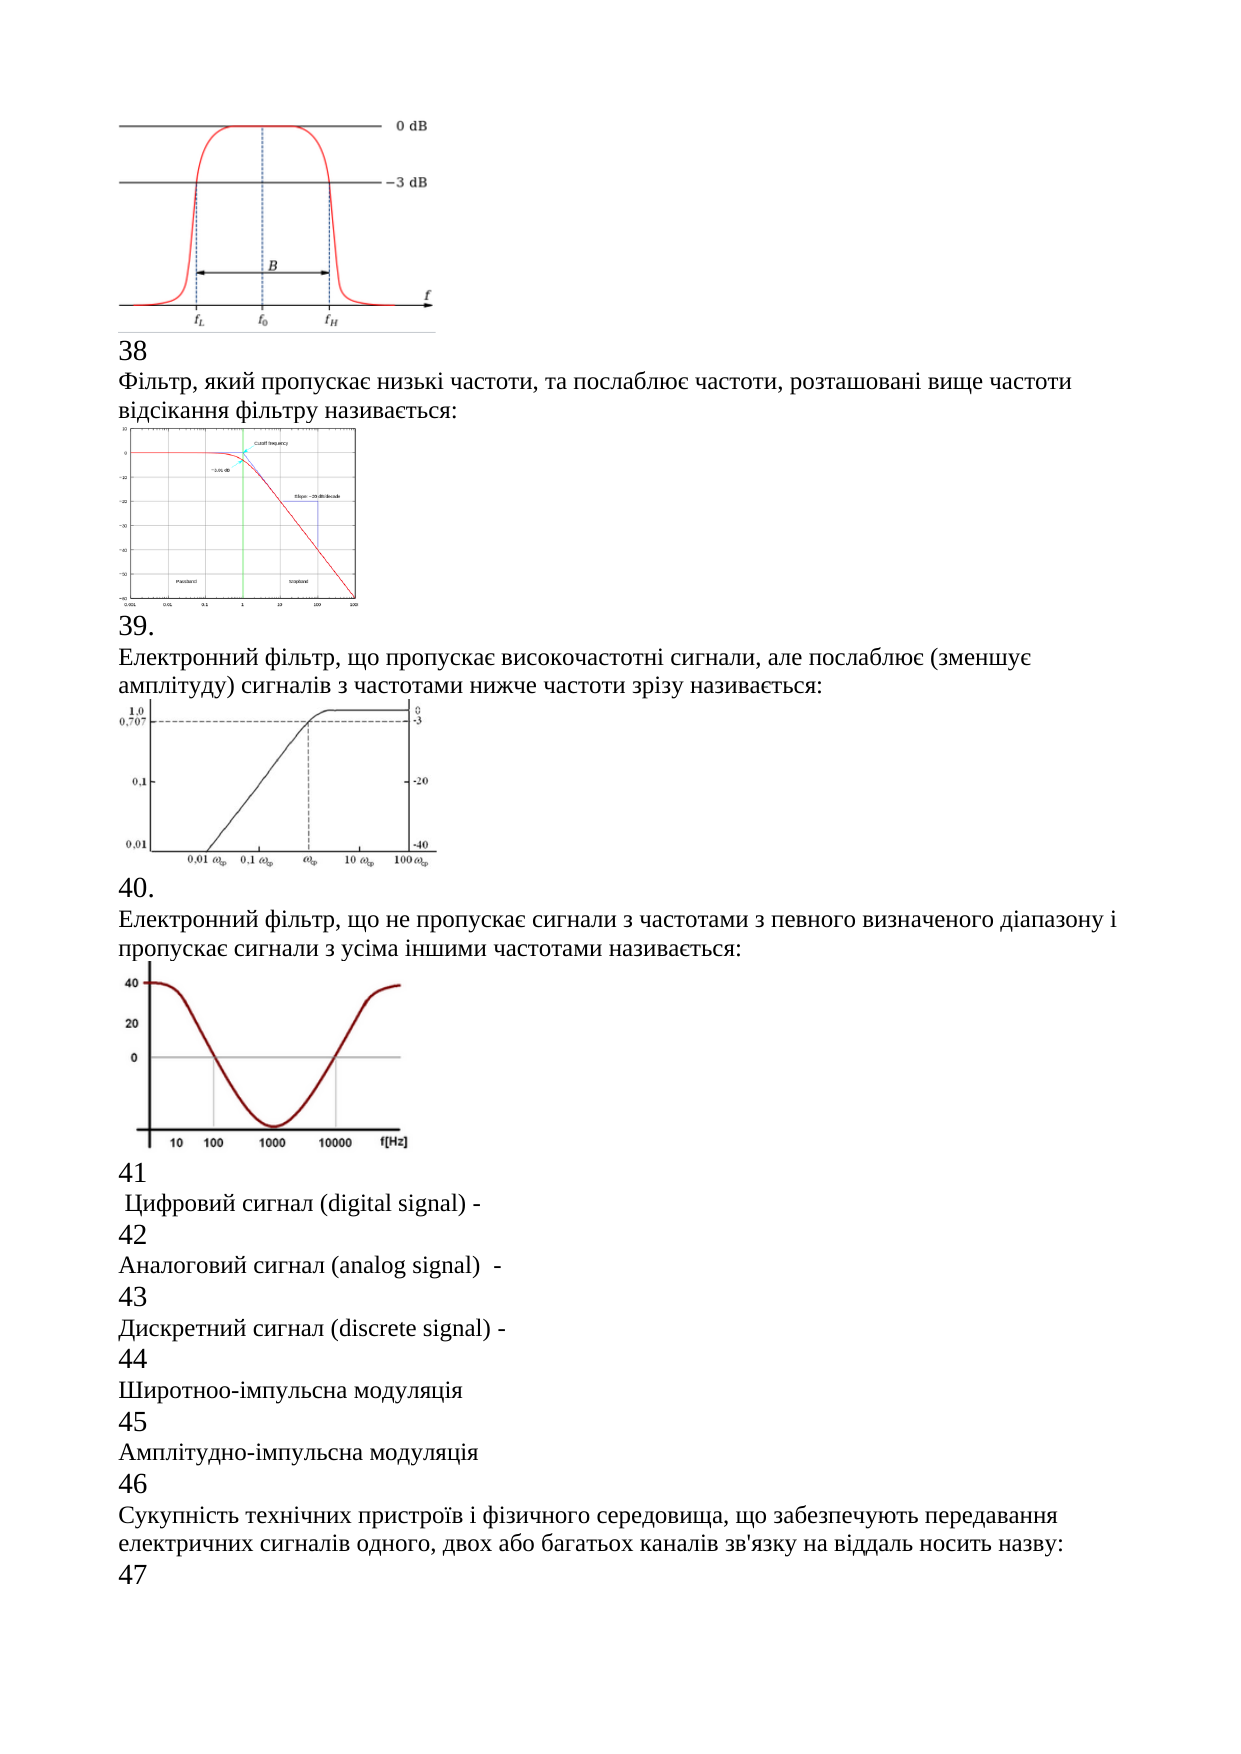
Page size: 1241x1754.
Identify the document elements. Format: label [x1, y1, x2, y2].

picture [118, 961, 422, 1155]
picture [118, 423, 359, 609]
picture [118, 699, 437, 871]
picture [118, 118, 436, 333]
